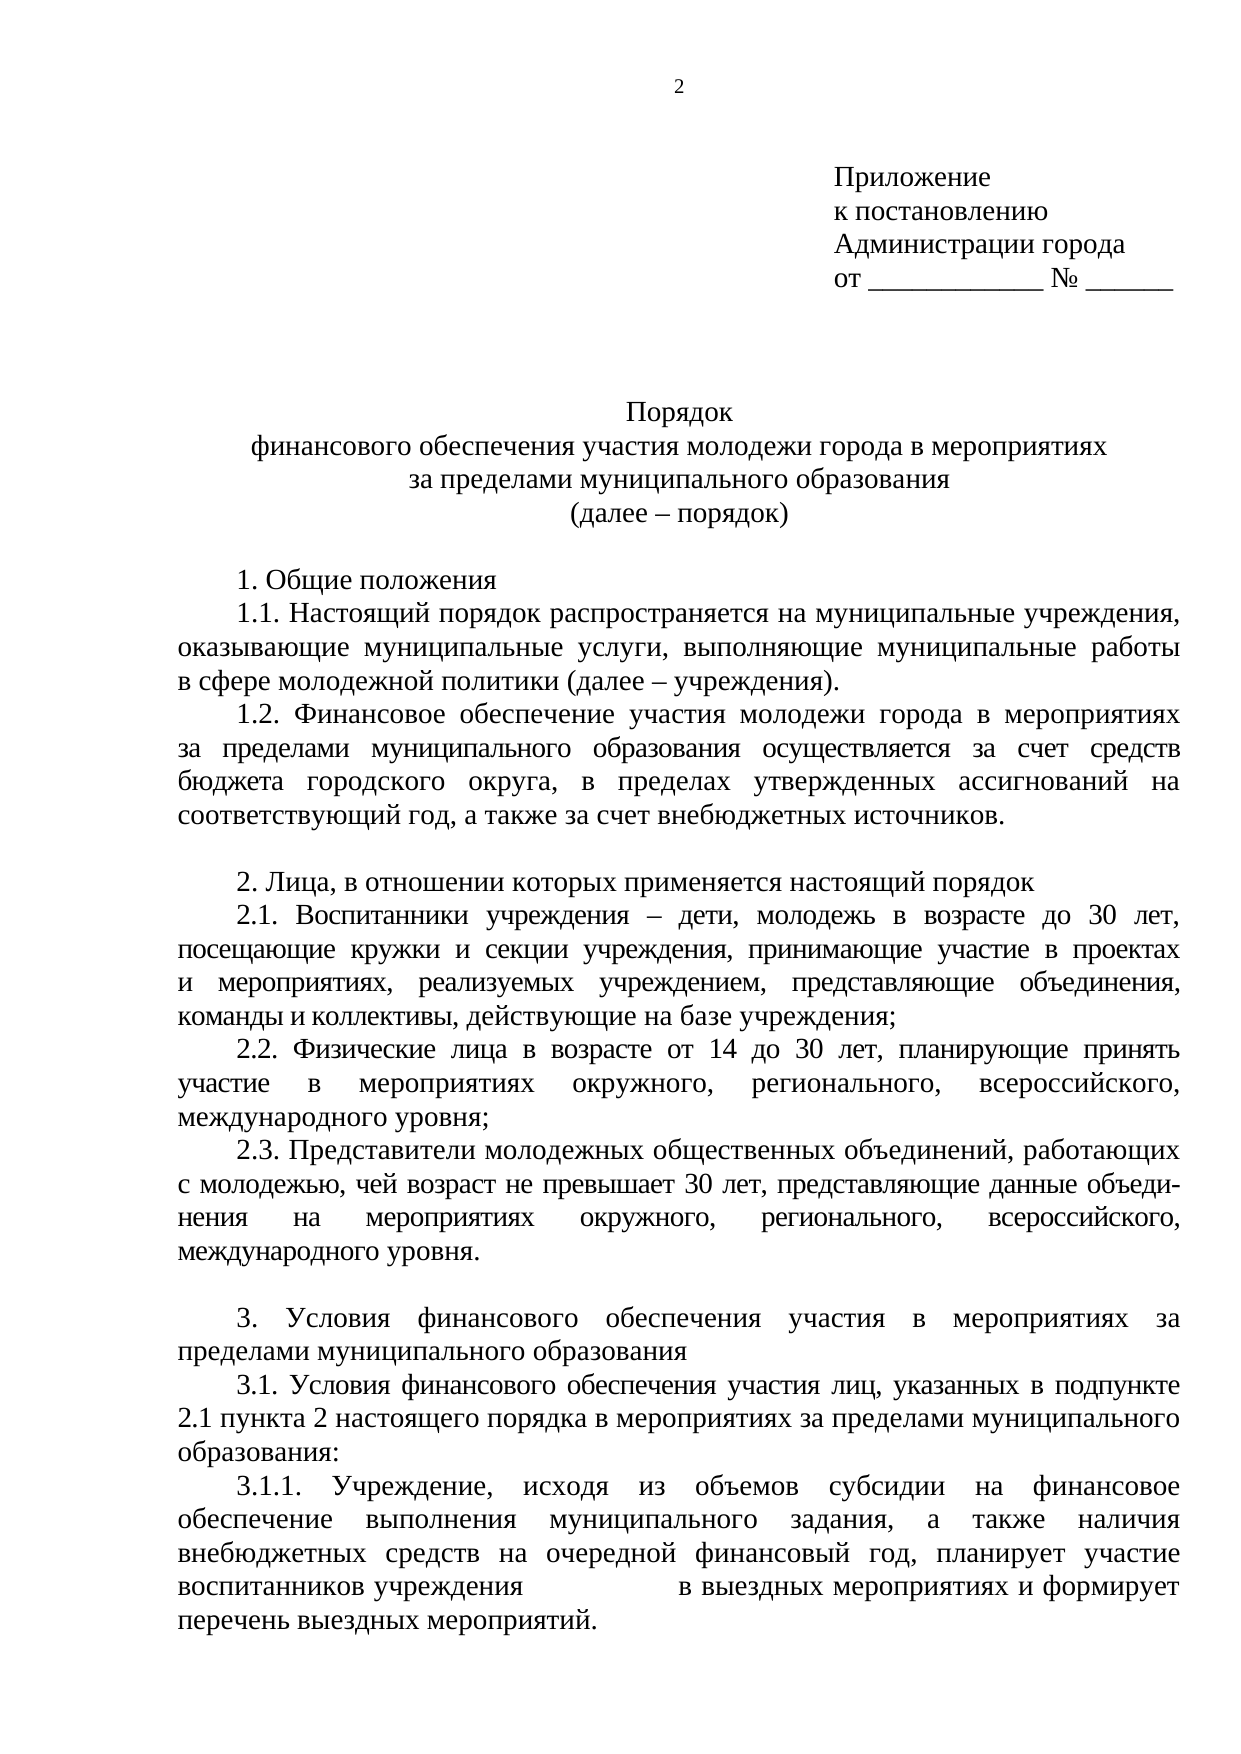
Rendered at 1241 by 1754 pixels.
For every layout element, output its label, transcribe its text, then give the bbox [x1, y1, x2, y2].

text к постановлению [177, 193, 1181, 227]
text Приложение [177, 159, 1181, 193]
text 2.3. Представители молодежных общественных объединений, работающих с молодежью, чей возраст не превышает 30 лет, представляющие данные объеди- нения на мероприятиях окружного, регионального, всероссийского, международного уровня. [177, 1132, 1181, 1266]
text финансового обеспечения участия молодежи города в мероприятиях [177, 428, 1181, 461]
text 1. Общие положения [177, 562, 1181, 596]
text 3.1. Условия финансового обеспечения участия лиц, указанных в подпункте 2.1 пункта 2 настоящего порядка в мероприятиях за пределами муниципального образования: [177, 1367, 1181, 1468]
text 2.2. Физические лица в возрасте от 14 до 30 лет, планирующие принять участие в мероприятиях окружного, регионального, всероссийского, международного уровня; [177, 1032, 1181, 1132]
text 2.1. Воспитанники учреждения – дети, молодежь в возрасте до 30 лет, посещающие кружки и секции учреждения, принимающие участие в проектах и мероприятиях, реализуемых учреждением, представляющие объединения, команды и коллективы, действующие на базе учреждения; [177, 897, 1181, 1032]
text от ____________ № ______ [177, 260, 1181, 294]
text Администрации города [177, 227, 1181, 260]
text (далее – порядок) [177, 495, 1181, 528]
text 3. Условия финансового обеспечения участия в мероприятиях за пределами муниципального образования [177, 1300, 1181, 1367]
text Порядок [177, 394, 1181, 428]
text за пределами муниципального образования [177, 461, 1181, 495]
text 2. Лица, в отношении которых применяется настоящий порядок [177, 864, 1181, 897]
text 1.2. Финансовое обеспечение участия молодежи города в мероприятиях за пределами муниципального образования осуществляется за счет средств бюджета городского округа, в пределах утвержденных ассигнований на соответствующий год, а также за счет внебюджетных источников. [177, 696, 1181, 830]
text 1.1. Настоящий порядок распространяется на муниципальные учреждения, оказывающие муниципальные услуги, выполняющие муниципальные работы в сфере молодежной политики (далее – учреждения). [177, 596, 1181, 696]
text 3.1.1. Учреждение, исходя из объемов субсидии на финансовое обеспечение выполнения муниципального задания, а также наличия внебюджетных средств на очередной финансовый год, планирует участие воспитанников учреждения в выездных мероприятиях и формирует перечень выездных мероприятий. [177, 1468, 1181, 1635]
